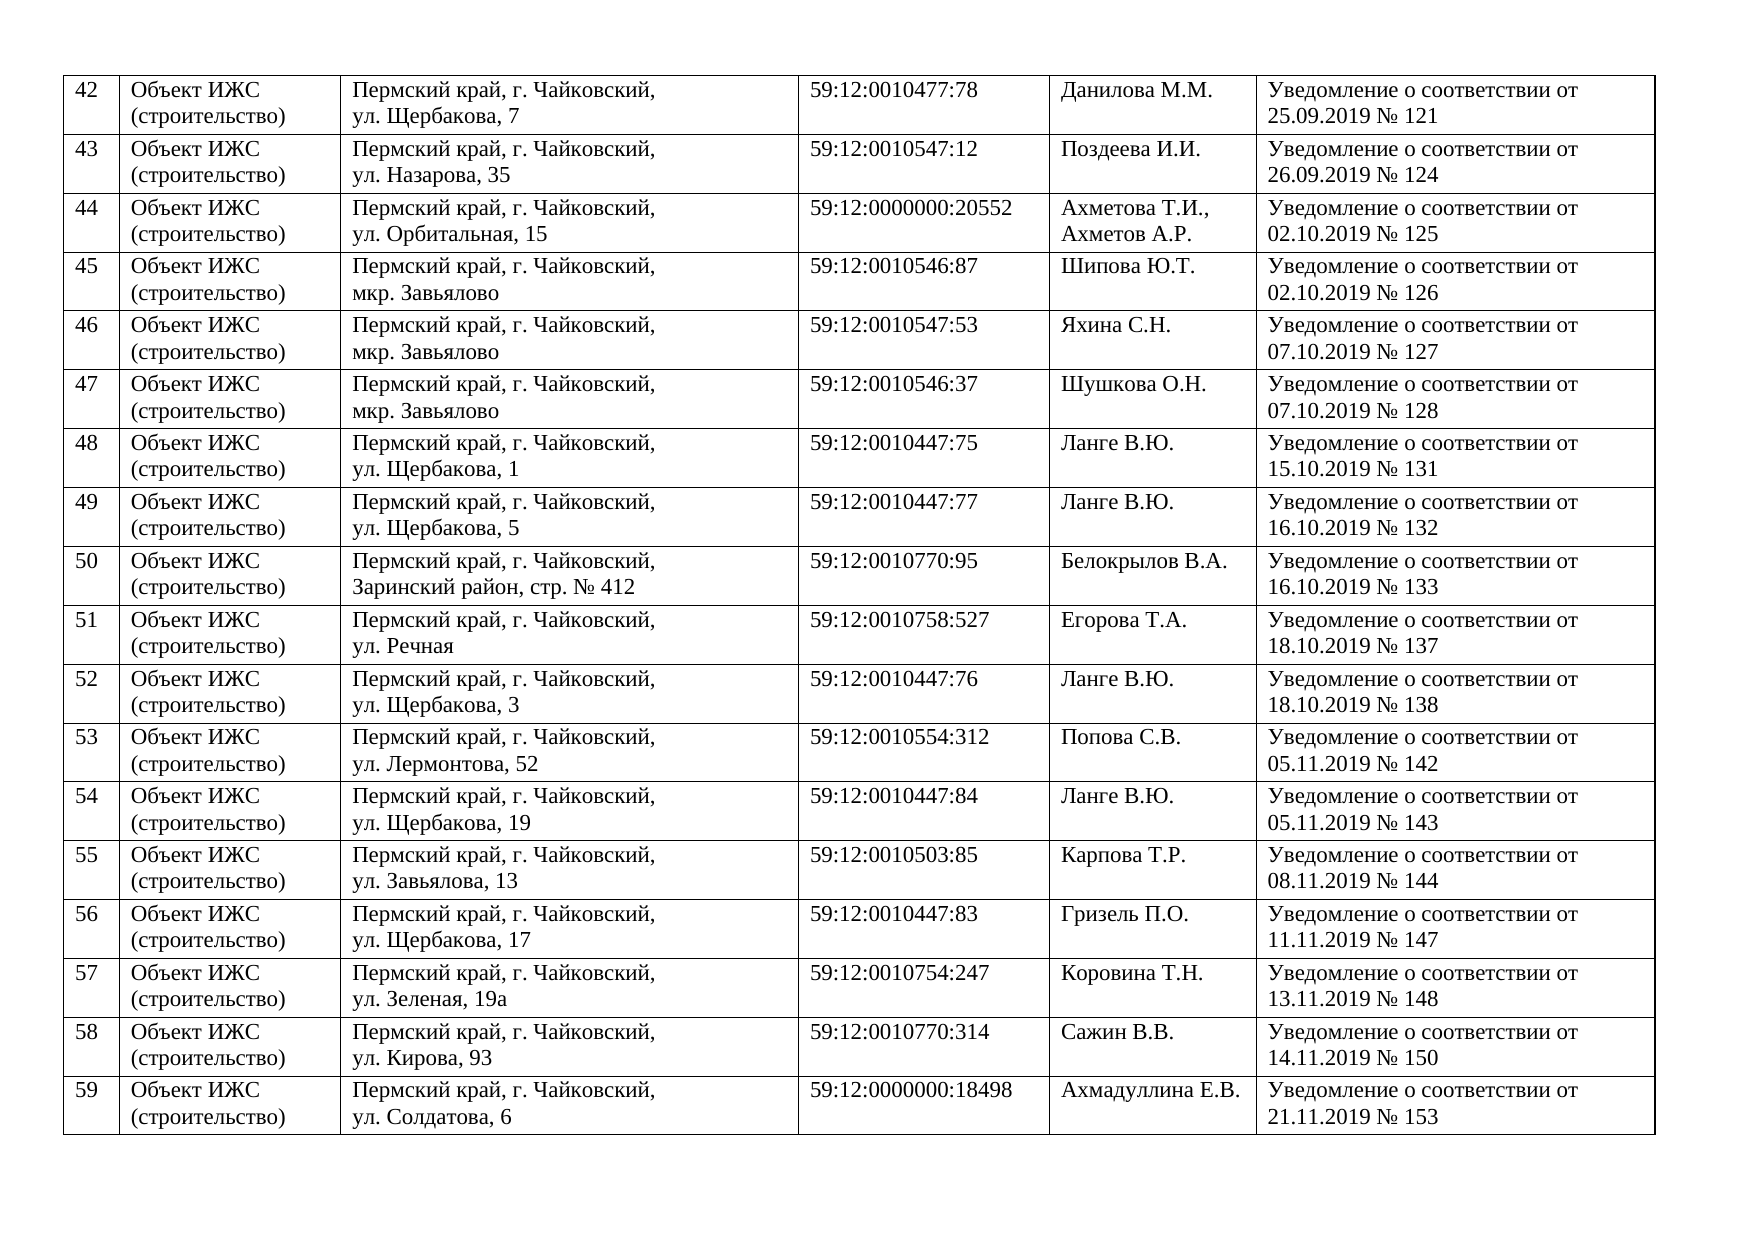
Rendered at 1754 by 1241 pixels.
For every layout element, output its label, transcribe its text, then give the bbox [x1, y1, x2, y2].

table_cell Шушкова О.Н. [1050, 370, 1256, 428]
table_cell 59:12:0010770:95 [799, 547, 1049, 605]
table_cell Объект ИЖС (строительство) [120, 900, 340, 958]
table_cell Уведомление о соответствии от 25.09.2019 № 121 [1257, 76, 1654, 134]
table_cell Пермский край, г. Чайковский, мкр. Завьялово [341, 370, 798, 428]
table_cell 56 [64, 900, 119, 958]
table_cell 49 [64, 488, 119, 546]
table_cell Яхина С.Н. [1050, 311, 1256, 369]
table_cell Пермский край, г. Чайковский, ул. Щербакова, 3 [341, 665, 798, 722]
table_cell Объект ИЖС (строительство) [120, 194, 340, 252]
table_cell Уведомление о соответствии от 14.11.2019 № 150 [1257, 1018, 1654, 1076]
table_cell 55 [64, 841, 119, 899]
table_cell 59:12:0010546:87 [799, 253, 1049, 310]
table_cell Сажин В.В. [1050, 1018, 1256, 1076]
table_cell Уведомление о соответствии от 05.11.2019 № 143 [1257, 782, 1654, 840]
table_cell 59 [64, 1077, 119, 1134]
table_cell Пермский край, г. Чайковский, ул. Щербакова, 7 [341, 76, 798, 134]
table_cell 59:12:0010447:75 [799, 429, 1049, 487]
table_cell Объект ИЖС (строительство) [120, 782, 340, 840]
table_cell 52 [64, 665, 119, 722]
table_cell 59:12:0010503:85 [799, 841, 1049, 899]
table_cell 53 [64, 724, 119, 781]
table_cell Ланге В.Ю. [1050, 665, 1256, 722]
table_cell Уведомление о соответствии от 18.10.2019 № 138 [1257, 665, 1654, 722]
table_cell 59:12:0000000:18498 [799, 1077, 1049, 1134]
table_cell 54 [64, 782, 119, 840]
table_cell Пермский край, г. Чайковский, ул. Щербакова, 17 [341, 900, 798, 958]
table_cell Уведомление о соответствии от 11.11.2019 № 147 [1257, 900, 1654, 958]
table_cell Егорова Т.А. [1050, 606, 1256, 663]
table_cell 59:12:0010547:53 [799, 311, 1049, 369]
table_cell Объект ИЖС (строительство) [120, 724, 340, 781]
table_cell 59:12:0010447:84 [799, 782, 1049, 840]
table_cell Ахметова Т.И., Ахметов А.Р. [1050, 194, 1256, 252]
table_cell Ахмадуллина Е.В. [1050, 1077, 1256, 1134]
table_cell 59:12:0010554:312 [799, 724, 1049, 781]
table_cell Пермский край, г. Чайковский, ул. Завьялова, 13 [341, 841, 798, 899]
table_cell Гризель П.О. [1050, 900, 1256, 958]
table_cell Пермский край, г. Чайковский, ул. Речная [341, 606, 798, 663]
table_cell Пермский край, г. Чайковский, мкр. Завьялово [341, 253, 798, 310]
table_cell 59:12:0010770:314 [799, 1018, 1049, 1076]
table_cell Уведомление о соответствии от 26.09.2019 № 124 [1257, 135, 1654, 193]
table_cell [120, 76, 340, 134]
table_cell 43 [64, 135, 119, 193]
table_cell 42 [64, 76, 119, 134]
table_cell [120, 1077, 340, 1134]
table_cell Уведомление о соответствии от 21.11.2019 № 153 [1257, 1077, 1654, 1134]
table_cell Объект ИЖС (строительство) [120, 841, 340, 899]
table_cell Уведомление о соответствии от 16.10.2019 № 132 [1257, 488, 1654, 546]
table_cell Пермский край, г. Чайковский, ул. Солдатова, 6 [341, 1077, 798, 1134]
table_cell Объект ИЖС (строительство) [120, 311, 340, 369]
table_cell 50 [64, 547, 119, 605]
table_cell Ланге В.Ю. [1050, 488, 1256, 546]
table_cell Поздеева И.И. [1050, 135, 1256, 193]
table_cell Ланге В.Ю. [1050, 429, 1256, 487]
table_cell 59:12:0010447:76 [799, 665, 1049, 722]
table_cell 46 [64, 311, 119, 369]
table_cell Уведомление о соответствии от 07.10.2019 № 128 [1257, 370, 1654, 428]
table_cell 59:12:0010547:12 [799, 135, 1049, 193]
table_cell 59:12:0010546:37 [799, 370, 1049, 428]
table_cell Пермский край, г. Чайковский, ул. Щербакова, 5 [341, 488, 798, 546]
table_cell Пермский край, г. Чайковский, ул. Зеленая, 19а [341, 959, 798, 1017]
table_cell Попова С.В. [1050, 724, 1256, 781]
table_cell 59:12:0010447:77 [799, 488, 1049, 546]
table_cell Объект ИЖС (строительство) [120, 959, 340, 1017]
table_cell Данилова М.М. [1050, 76, 1256, 134]
table_cell Уведомление о соответствии от 08.11.2019 № 144 [1257, 841, 1654, 899]
table_cell Коровина Т.Н. [1050, 959, 1256, 1017]
table_cell Объект ИЖС (строительство) [120, 488, 340, 546]
table_cell Уведомление о соответствии от 05.11.2019 № 142 [1257, 724, 1654, 781]
table_cell Пермский край, г. Чайковский, мкр. Завьялово [341, 311, 798, 369]
table_cell Объект ИЖС (строительство) [120, 370, 340, 428]
table_cell Пермский край, г. Чайковский, ул. Кирова, 93 [341, 1018, 798, 1076]
table_cell Пермский край, г. Чайковский, ул. Назарова, 35 [341, 135, 798, 193]
table_cell 57 [64, 959, 119, 1017]
table_cell Уведомление о соответствии от 07.10.2019 № 127 [1257, 311, 1654, 369]
table_cell 59:12:0010477:78 [799, 76, 1049, 134]
table_cell 48 [64, 429, 119, 487]
table_cell Объект ИЖС (строительство) [120, 547, 340, 605]
table_cell Карпова Т.Р. [1050, 841, 1256, 899]
table_cell 44 [64, 194, 119, 252]
table_cell Уведомление о соответствии от 15.10.2019 № 131 [1257, 429, 1654, 487]
table_cell Объект ИЖС (строительство) [120, 1018, 340, 1076]
table_cell 59:12:0010447:83 [799, 900, 1049, 958]
table_cell 58 [64, 1018, 119, 1076]
table_cell 47 [64, 370, 119, 428]
table_cell 51 [64, 606, 119, 663]
table_cell Объект ИЖС (строительство) [120, 253, 340, 310]
table_cell Объект ИЖС (строительство) [120, 606, 340, 663]
table_cell Ланге В.Ю. [1050, 782, 1256, 840]
table_cell Пермский край, г. Чайковский, Заринский район, стр. № 412 [341, 547, 798, 605]
table_cell Пермский край, г. Чайковский, ул. Щербакова, 19 [341, 782, 798, 840]
table_cell 59:12:0010758:527 [799, 606, 1049, 663]
table_cell 59:12:0000000:20552 [799, 194, 1049, 252]
table_cell Объект ИЖС (строительство) [120, 665, 340, 722]
table_cell Пермский край, г. Чайковский, ул. Лермонтова, 52 [341, 724, 798, 781]
table_cell Объект ИЖС (строительство) [120, 135, 340, 193]
table_cell Уведомление о соответствии от 02.10.2019 № 126 [1257, 253, 1654, 310]
table_cell Уведомление о соответствии от 18.10.2019 № 137 [1257, 606, 1654, 663]
table_cell Пермский край, г. Чайковский, ул. Орбитальная, 15 [341, 194, 798, 252]
table_cell Уведомление о соответствии от 16.10.2019 № 133 [1257, 547, 1654, 605]
table_cell Шипова Ю.Т. [1050, 253, 1256, 310]
table_cell 45 [64, 253, 119, 310]
table_cell Уведомление о соответствии от 02.10.2019 № 125 [1257, 194, 1654, 252]
table_cell 59:12:0010754:247 [799, 959, 1049, 1017]
table_cell Пермский край, г. Чайковский, ул. Щербакова, 1 [341, 429, 798, 487]
table_cell Белокрылов В.А. [1050, 547, 1256, 605]
table_cell Объект ИЖС (строительство) [120, 429, 340, 487]
table_cell Уведомление о соответствии от 13.11.2019 № 148 [1257, 959, 1654, 1017]
